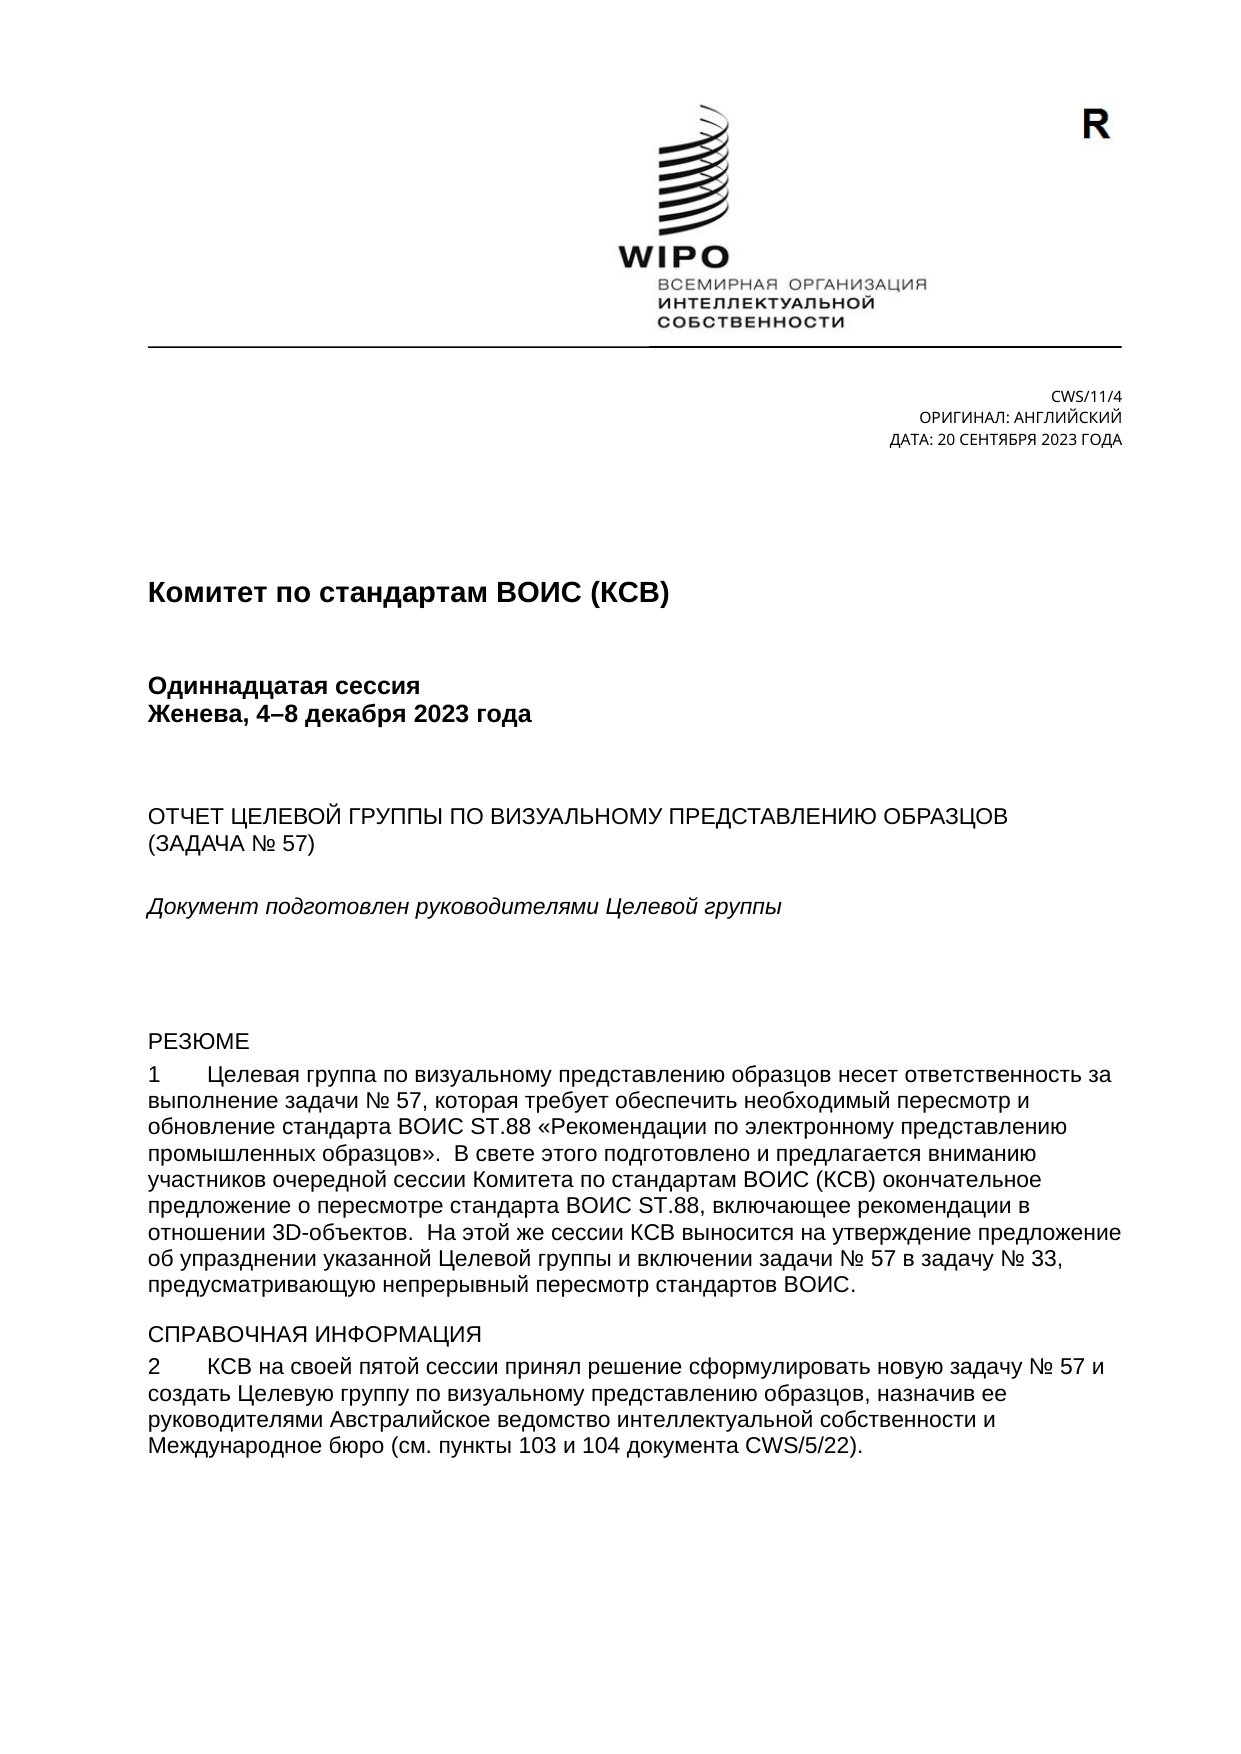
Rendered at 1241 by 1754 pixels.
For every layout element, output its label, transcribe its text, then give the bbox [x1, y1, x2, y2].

text Женева, 4–8 декабря 2023 года [148, 699, 1122, 728]
text Одиннадцатая сессия [148, 671, 1122, 699]
text оригинал: английский [148, 407, 1122, 428]
subtitle СПРАВОЧНАЯ ИНФОРМАЦИЯ [148, 1321, 1122, 1347]
subtitle ОТЧЕТ ЦЕЛЕВОЙ ГРУППЫ ПО ВИЗУАЛЬНОМУ ПРЕДСТАВЛЕНИЮ ОБРАЗЦОВ (ЗАДАЧА № 57) [148, 803, 1122, 856]
text Документ подготовлен руководителями Целевой группы [148, 893, 1122, 920]
list Целевая группа по визуальному представлению образцов несет ответственность за выполнение задачи № 57, которая требует обеспечить необходимый пересмотр и обновление стандарта ВОИС ST.88 «Рекомендации по электронному представлению промышленных образцов». В свете этого подготовлено и предлагается вниманию участников очередной сессии Комитета по стандартам ВОИС (КСВ) окончательное предложение о пересмотре стандарта ВОИС ST.88, включающее рекомендации в отношении 3D-объектов. На этой же сессии КСВ выносится на утверждение предложение об упразднении указанной Целевой группы и включении задачи № 57 в задачу № 33, предусматривающую непрерывный пересмотр стандартов ВОИС. [148, 1061, 1122, 1298]
text дата: 20 сентября 2023 года [148, 428, 1122, 449]
text Комитет по стандартам ВОИС (КСВ) [148, 574, 1122, 608]
picture [589, 79, 1123, 347]
subtitle РЕЗЮМЕ [148, 1028, 1122, 1054]
text CWS/11/4 [148, 386, 1122, 407]
list КСВ на своей пятой сессии принял решение сформулировать новую задачу № 57 и создать Целевую группу по визуальному представлению образцов, назначив ее руководителями Австралийское ведомство интеллектуальной собственности и Международное бюро (см. пункты 103 и 104 документа CWS/5/22). [148, 1353, 1122, 1459]
